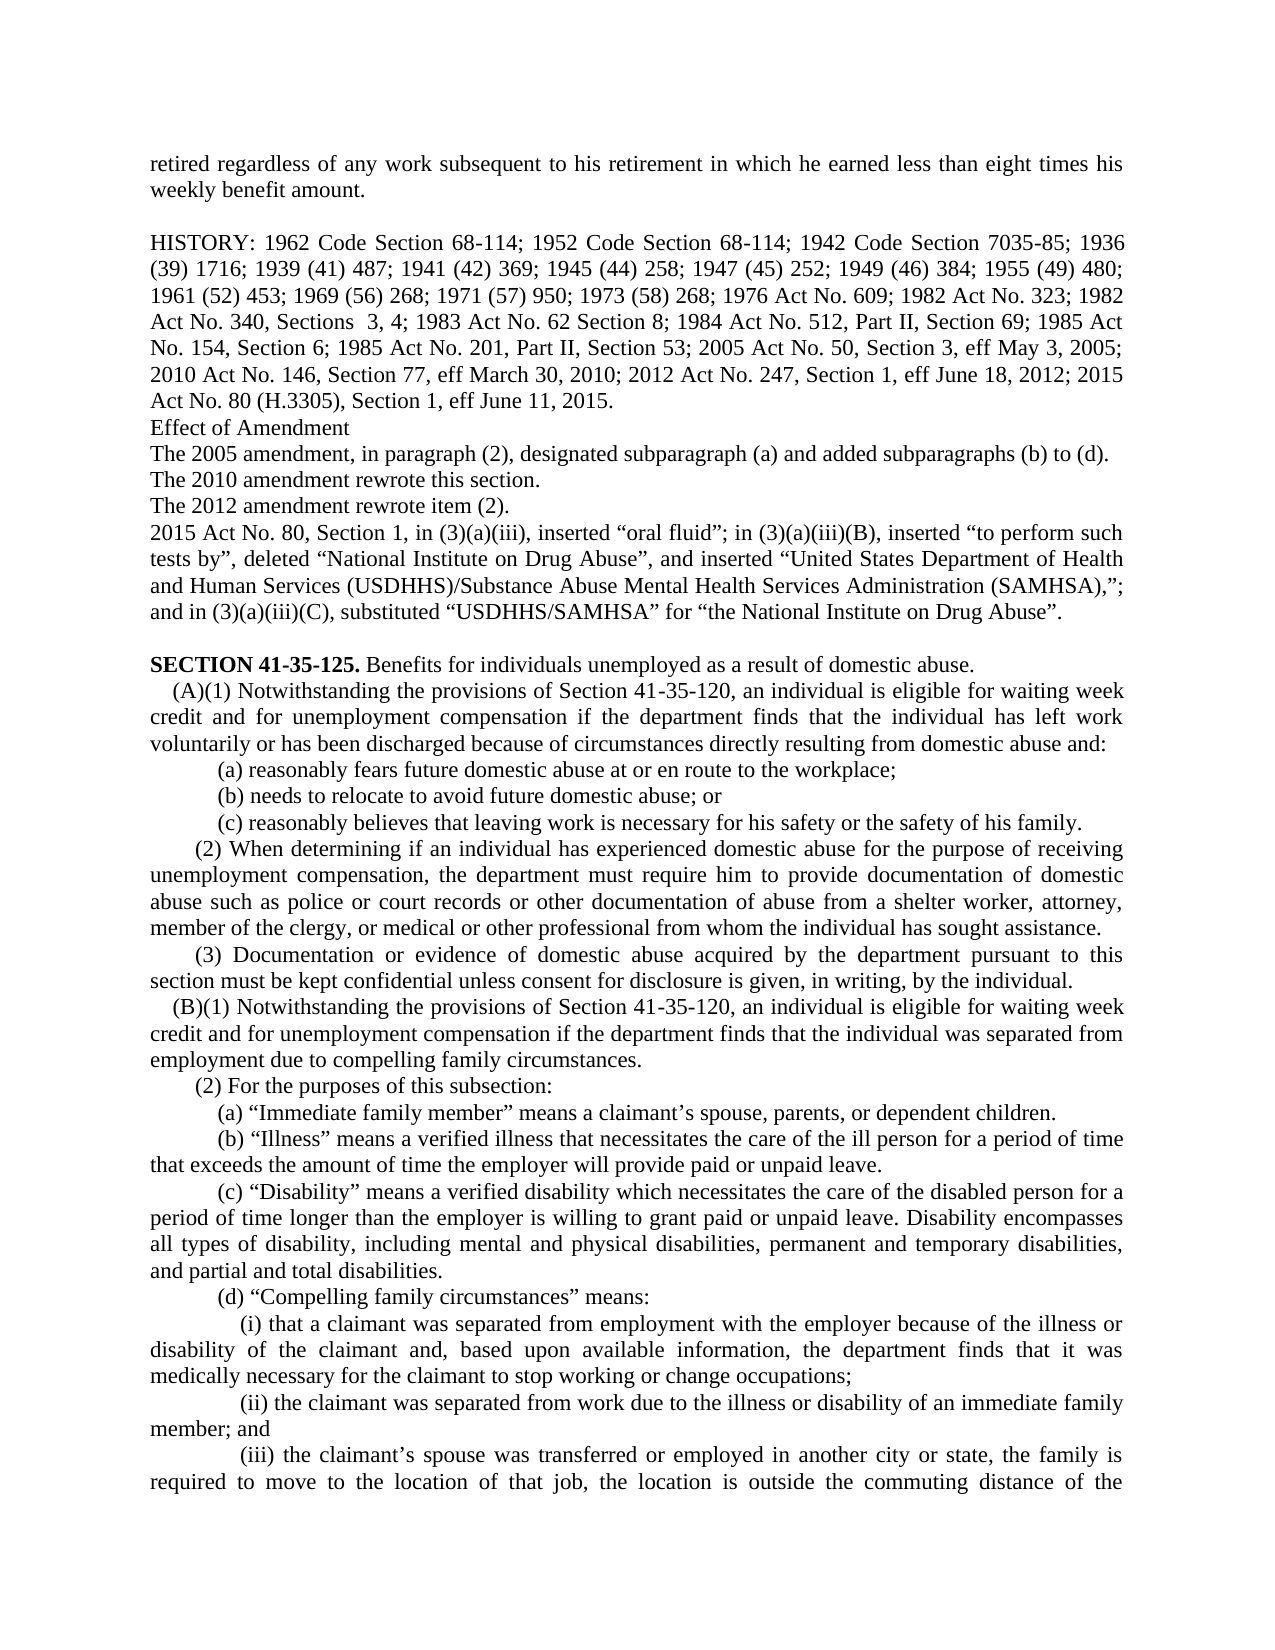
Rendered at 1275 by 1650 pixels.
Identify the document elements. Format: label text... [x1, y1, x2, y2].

text (a) “Immediate family member” means a claimant’s spouse, parents, or dependent children. [150, 1099, 1125, 1125]
text 2015 Act No. 80, Section 1, in (3)(a)(iii), inserted “oral fluid”; in (3)(a)(iii)(B), inserted “to perform such tests by”, deleted “National Institute on Drug Abuse”, and inserted “United States Department of Health and Human Services (USDHHS)/Substance Abuse Mental Health Services Administration (SAMHSA),”; and in (3)(a)(iii)(C), substituted “USDHHS/SAMHSA” for “the National Institute on Drug Abuse”. [150, 519, 1125, 624]
text (2) When determining if an individual has experienced domestic abuse for the purpose of receiving unemployment compensation, the department must require him to provide documentation of domestic abuse such as police or court records or other documentation of abuse from a shelter worker, attorney, member of the clergy, or medical or other professional from whom the individual has sought assistance. [150, 835, 1125, 941]
text (c) reasonably believes that leaving work is necessary for his safety or the safety of his family. [150, 809, 1125, 835]
text (c) “Disability” means a verified disability which necessitates the care of the disabled person for a period of time longer than the employer is willing to grant paid or unpaid leave. Disability encompasses all types of disability, including mental and physical disabilities, permanent and temporary disabilities, and partial and total disabilities. [150, 1178, 1125, 1283]
text (a) reasonably fears future domestic abuse at or en route to the workplace; [150, 756, 1125, 782]
text (b) “Illness” means a verified illness that necessitates the care of the ill person for a period of time that exceeds the amount of time the employer will provide paid or unpaid leave. [150, 1125, 1125, 1178]
text HISTORY: 1962 Code Section 68-114; 1952 Code Section 68-114; 1942 Code Section 7035-85; 1936 (39) 1716; 1939 (41) 487; 1941 (42) 369; 1945 (44) 258; 1947 (45) 252; 1949 (46) 384; 1955 (49) 480; 1961 (52) 453; 1969 (56) 268; 1971 (57) 950; 1973 (58) 268; 1976 Act No. 609; 1982 Act No. 323; 1982 Act No. 340, Sections 3, 4; 1983 Act No. 62 Section 8; 1984 Act No. 512, Part II, Section 69; 1985 Act No. 154, Section 6; 1985 Act No. 201, Part II, Section 53; 2005 Act No. 50, Section 3, eff May 3, 2005; 2010 Act No. 146, Section 77, eff March 30, 2010; 2012 Act No. 247, Section 1, eff June 18, 2012; 2015 Act No. 80 (H.3305), Section 1, eff June 11, 2015. [150, 229, 1125, 413]
text The 2010 amendment rewrote this section. [150, 466, 1125, 493]
text The 2005 amendment, in paragraph (2), designated subparagraph (a) and added subparagraphs (b) to (d). [150, 440, 1125, 466]
text (3) Documentation or evidence of domestic abuse acquired by the department pursuant to this section must be kept confidential unless consent for disclosure is given, in writing, by the individual. [150, 941, 1125, 993]
text (A)(1) Notwithstanding the provisions of Section 41-35-120, an individual is eligible for waiting week credit and for unemployment compensation if the department finds that the individual has left work voluntarily or has been discharged because of circumstances directly resulting from domestic abuse and: [150, 677, 1125, 756]
text (i) that a claimant was separated from employment with the employer because of the illness or disability of the claimant and, based upon available information, the department finds that it was medically necessary for the claimant to stop working or change occupations; [150, 1309, 1125, 1389]
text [150, 1441, 1125, 1494]
text (2) For the purposes of this subsection: [150, 1072, 1125, 1099]
text (B)(1) Notwithstanding the provisions of Section 41-35-120, an individual is eligible for waiting week credit and for unemployment compensation if the department finds that the individual was separated from employment due to compelling family circumstances. [150, 993, 1125, 1072]
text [150, 150, 1125, 203]
text (b) needs to relocate to avoid future domestic abuse; or [150, 782, 1125, 809]
text The 2012 amendment rewrote item (2). [150, 493, 1125, 519]
text Effect of Amendment [150, 413, 1125, 440]
text (d) “Compelling family circumstances” means: [150, 1283, 1125, 1309]
text (ii) the claimant was separated from work due to the illness or disability of an immediate family member; and [150, 1389, 1125, 1441]
text SECTION 41-35-125. Benefits for individuals unemployed as a result of domestic abuse. [150, 651, 1125, 677]
